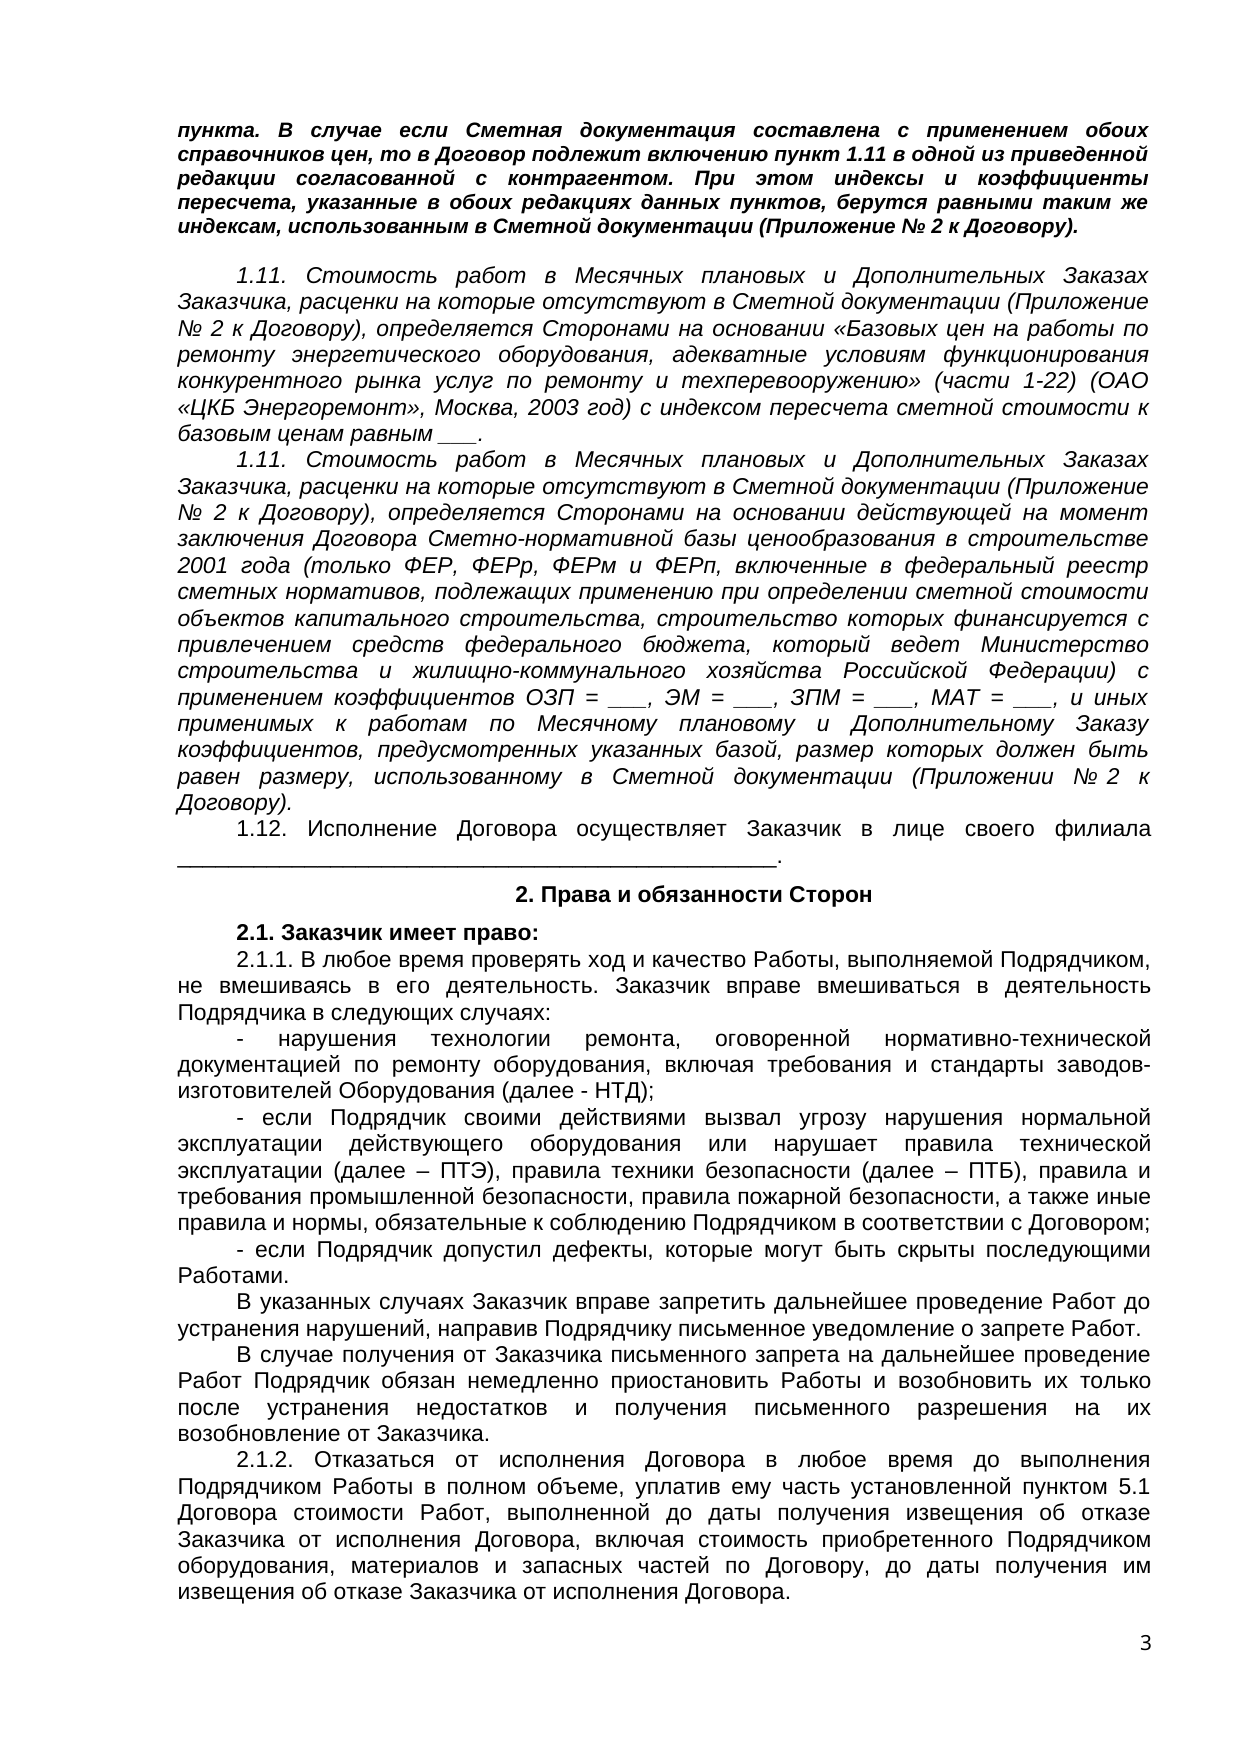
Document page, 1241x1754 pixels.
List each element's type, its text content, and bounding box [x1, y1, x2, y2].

text 2.1.2. Отказаться от исполнения Договора в любое время до выполнения Подрядчиком Работы в полном объеме, уплатив ему часть установленной пунктом 5.1 Договора стоимости Работ, выполненной до даты получения извещения об отказе Заказчика от исполнения Договора, включая стоимость приобретенного Подрядчиком оборудования, материалов и запасных частей по Договору, до даты получения им извещения об отказе Заказчика от исполнения Договора. [177, 1446, 1152, 1604]
text - если Подрядчик своими действиями вызвал угрозу нарушения нормальной эксплуатации действующего оборудования или нарушает правила технической эксплуатации (далее – ПТЭ), правила техники безопасности (далее – ПТБ), правила и требования промышленной безопасности, правила пожарной безопасности, а также иные правила и нормы, обязательные к соблюдению Подрядчиком в соответствии с Договором; [177, 1104, 1152, 1236]
text - нарушения технологии ремонта, оговоренной нормативно-технической документацией по ремонту оборудования, включая требования и стандарты заводов-изготовителей Оборудования (далее - НТД); [177, 1025, 1152, 1104]
text 2.1.1. В любое время проверять ход и качество Работы, выполняемой Подрядчиком, не вмешиваясь в его деятельность. Заказчик вправе вмешиваться в деятельность Подрядчика в следующих случаях: [177, 946, 1152, 1025]
text 2. Права и обязанности Сторон [177, 881, 1152, 907]
text 1.12. Исполнение Договора осуществляет Заказчик в лице своего филиала _______________________________________________. [177, 815, 1152, 868]
text 2.1. Заказчик имеет право: [177, 919, 1164, 946]
text В случае получения от Заказчика письменного запрета на дальнейшее проведение Работ Подрядчик обязан немедленно приостановить Работы и возобновить их только после устранения недостатков и получения письменного разрешения на их возобновление от Заказчика. [177, 1341, 1152, 1446]
text В указанных случаях Заказчик вправе запретить дальнейшее проведение Работ до устранения нарушений, направив Подрядчику письменное уведомление о запрете Работ. [177, 1288, 1152, 1341]
text 1.11. Стоимость работ в Месячных плановых и Дополнительных Заказах Заказчика, расценки на которые отсутствуют в Сметной документации (Приложение № 2 к Договору), определяется Сторонами на основании действующей на момент заключения Договора Сметно-нормативной базы ценообразования в строительстве 2001 года (только ФЕР, ФЕРр, ФЕРм и ФЕРп, включенные в федеральный реестр сметных нормативов, подлежащих применению при определении сметной стоимости объектов капитального строительства, строительство которых финансируется с привлечением средств федерального бюджета, который ведет Министерство строительства и жилищно-коммунального хозяйства Российской Федерации) с применением коэффициентов ОЗП = ___, ЭМ = ___, ЗПМ = ___, МАТ = ___, и иных применимых к работам по Месячному плановому и Дополнительному Заказу коэффициентов, предусмотренных указанных базой, размер которых должен быть равен размеру, использованному в Сметной документации (Приложении № 2 к Договору). [177, 446, 1152, 815]
text 1.11. Стоимость работ в Месячных плановых и Дополнительных Заказах Заказчика, расценки на которые отсутствуют в Сметной документации (Приложение № 2 к Договору), определяется Сторонами на основании «Базовых цен на работы по ремонту энергетического оборудования, адекватные условиям функционирования конкурентного рынка услуг по ремонту и техперевооружению» (части 1-22) (ОАО «ЦКБ Энергоремонт», Москва, 2003 год) с индексом пересчета сметной стоимости к базовым ценам равным ___. [177, 262, 1152, 446]
text - если Подрядчик допустил дефекты, которые могут быть скрыты последующими Работами. [177, 1236, 1152, 1288]
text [177, 118, 1152, 238]
